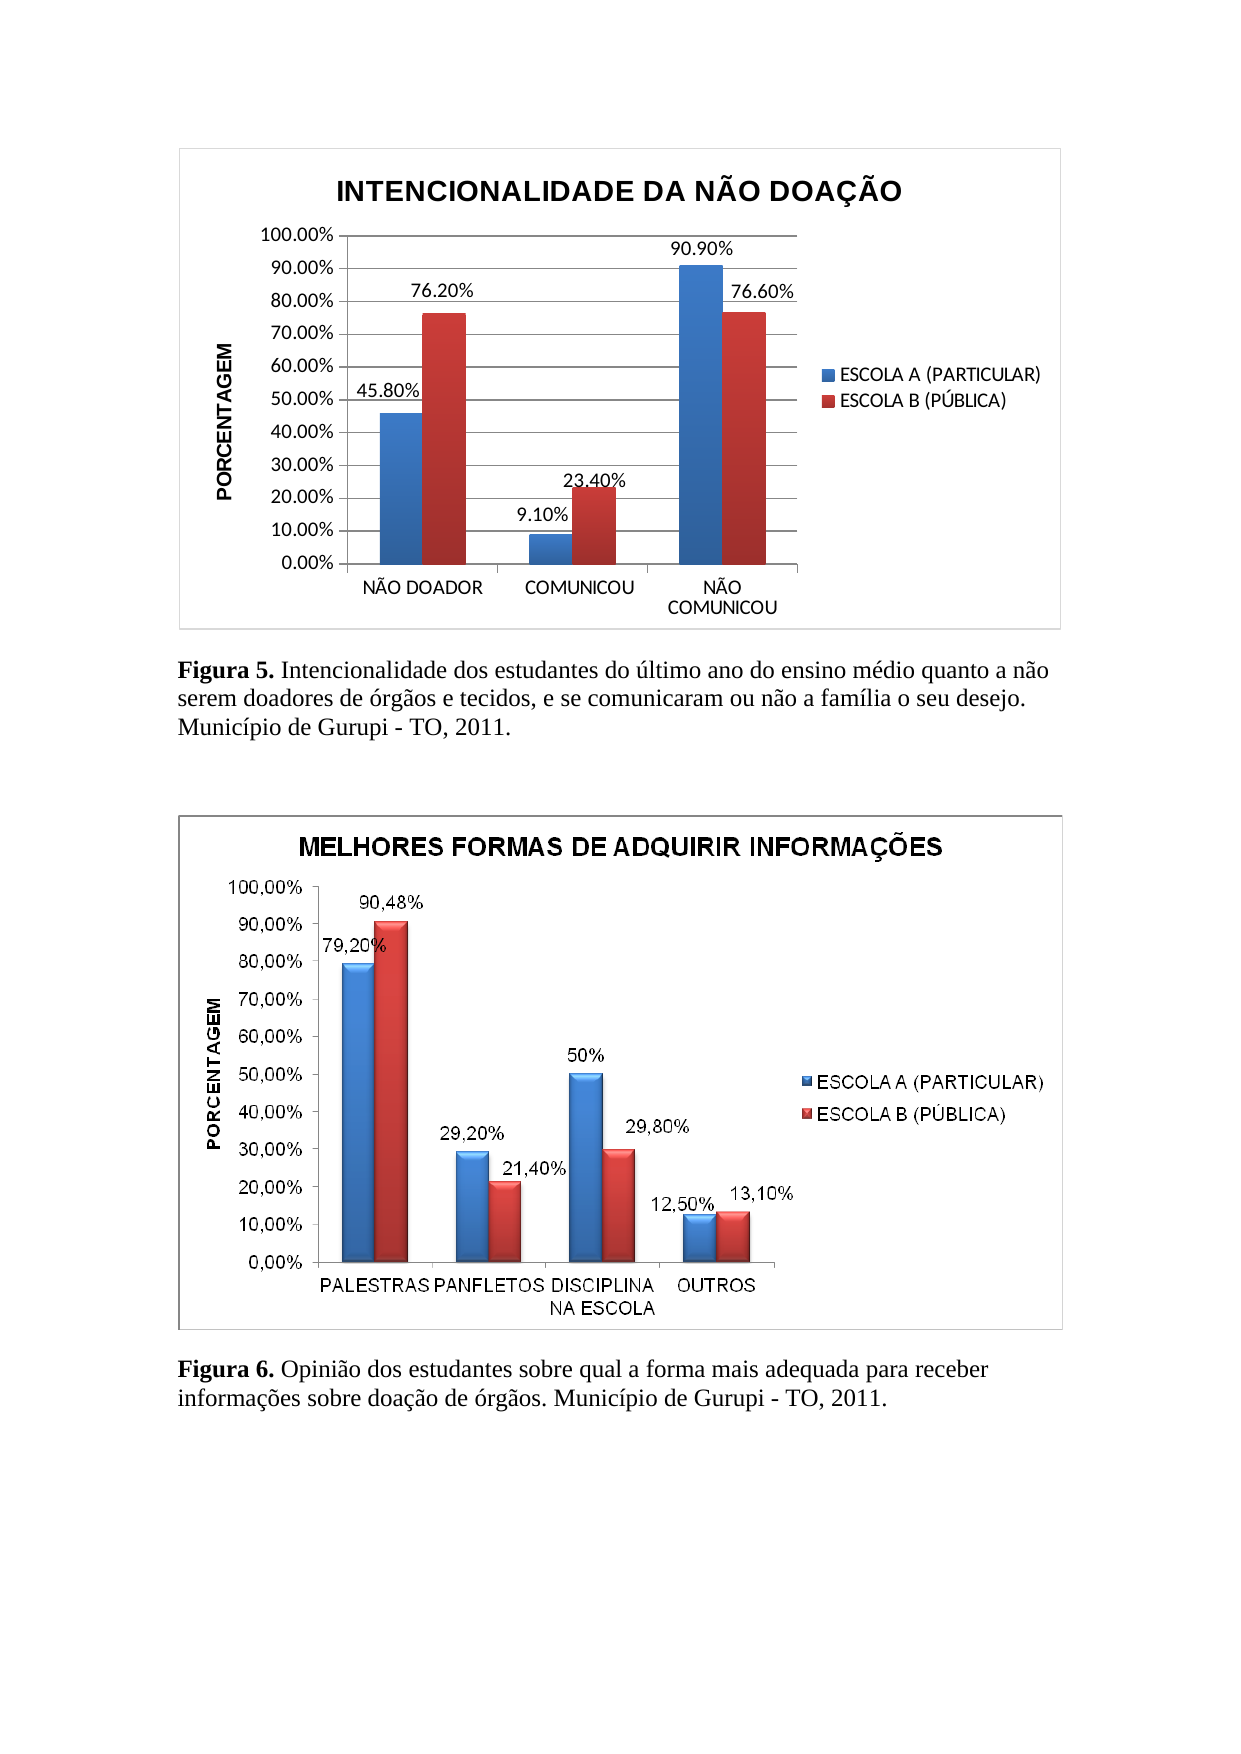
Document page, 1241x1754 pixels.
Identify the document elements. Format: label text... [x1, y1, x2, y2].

text Figura 5. Intencionalidade dos estudantes do último ano do ensino médio quanto a não serem doadores de órgãos e tecidos, e se comunicaram ou não a família o seu desejo. Município de Gurupi - TO, 2011. [177, 655, 1063, 741]
picture [177, 815, 1063, 1330]
text Figura 6. Opinião dos estudantes sobre qual a forma mais adequada para receber informações sobre doação de órgãos. Município de Gurupi - TO, 2011. [177, 1354, 1063, 1412]
